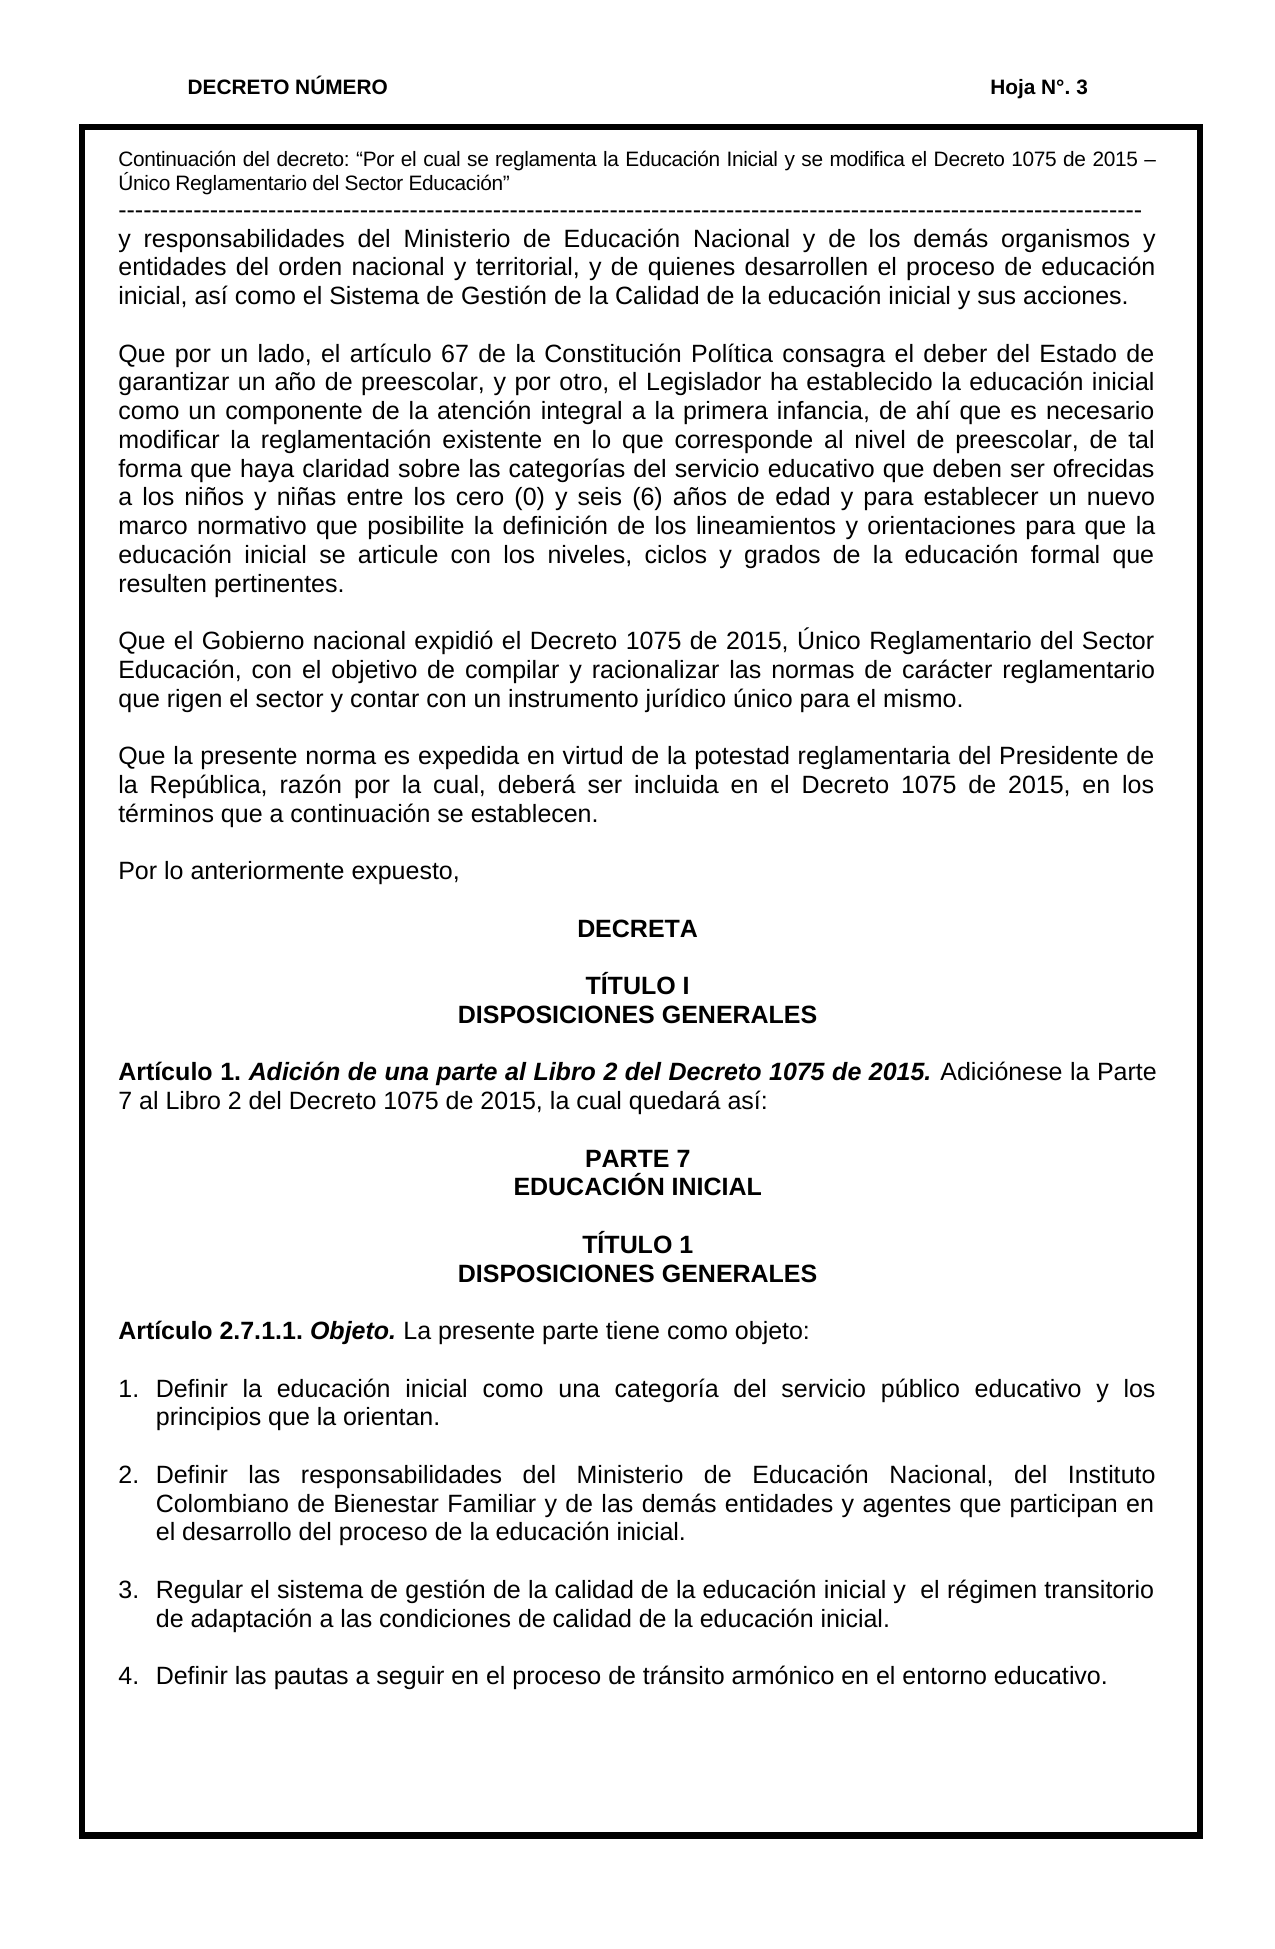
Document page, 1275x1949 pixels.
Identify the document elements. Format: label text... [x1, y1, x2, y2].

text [118, 223, 1157, 310]
text PARTE 7 [118, 1143, 1157, 1172]
text Por lo anteriormente expuesto, [118, 856, 1157, 885]
text DISPOSICIONES GENERALES [118, 1000, 1157, 1028]
list Regular el sistema de gestión de la calidad de la educación inicial y el régimen transitorio de adaptación a las condiciones de calidad de la educación inicial. [118, 1575, 1157, 1632]
text DECRETA [118, 913, 1157, 942]
text Artículo 2.7.1.1. Objeto. La presente parte tiene como objeto: [118, 1316, 1157, 1345]
text Que la presente norma es expedida en virtud de la potestad reglamentaria del Presidente de la República, razón por la cual, deberá ser incluida en el Decreto 1075 de 2015, en los términos que a continuación se establecen. [118, 741, 1157, 827]
text Artículo 1. Adición de una parte al Libro 2 del Decreto 1075 de 2015. Adiciónese la Parte 7 al Libro 2 del Decreto 1075 de 2015, la cual quedará así: [118, 1057, 1157, 1115]
list Definir la educación inicial como una categoría del servicio público educativo y los principios que la orientan. [118, 1373, 1157, 1431]
list Definir las responsabilidades del Ministerio de Educación Nacional, del Instituto Colombiano de Bienestar Familiar y de las demás entidades y agentes que participan en el desarrollo del proceso de la educación inicial. [118, 1460, 1157, 1546]
list Definir las pautas a seguir en el proceso de tránsito armónico en el entorno educativo. [118, 1661, 1157, 1690]
text EDUCACIÓN INICIAL [118, 1172, 1157, 1201]
text Que el Gobierno nacional expidió el Decreto 1075 de 2015, Único Reglamentario del Sector Educación, con el objetivo de compilar y racionalizar las normas de carácter reglamentario que rigen el sector y contar con un instrumento jurídico único para el mismo. [118, 626, 1157, 712]
text TÍTULO I [118, 971, 1157, 1000]
text TÍTULO 1 [118, 1230, 1157, 1258]
text Que por un lado, el artículo 67 de la Constitución Política consagra el deber del Estado de garantizar un año de preescolar, y por otro, el Legislador ha establecido la educación inicial como un componente de la atención integral a la primera infancia, de ahí que es necesario modificar la reglamentación existente en lo que corresponde al nivel de preescolar, de tal forma que haya claridad sobre las categorías del servicio educativo que deben ser ofrecidas a los niños y niñas entre los cero (0) y seis (6) años de edad y para establecer un nuevo marco normativo que posibilite la definición de los lineamientos y orientaciones para que la educación inicial se articule con los niveles, ciclos y grados de la educación formal que resulten pertinentes. [118, 338, 1157, 597]
text DISPOSICIONES GENERALES [118, 1258, 1157, 1287]
